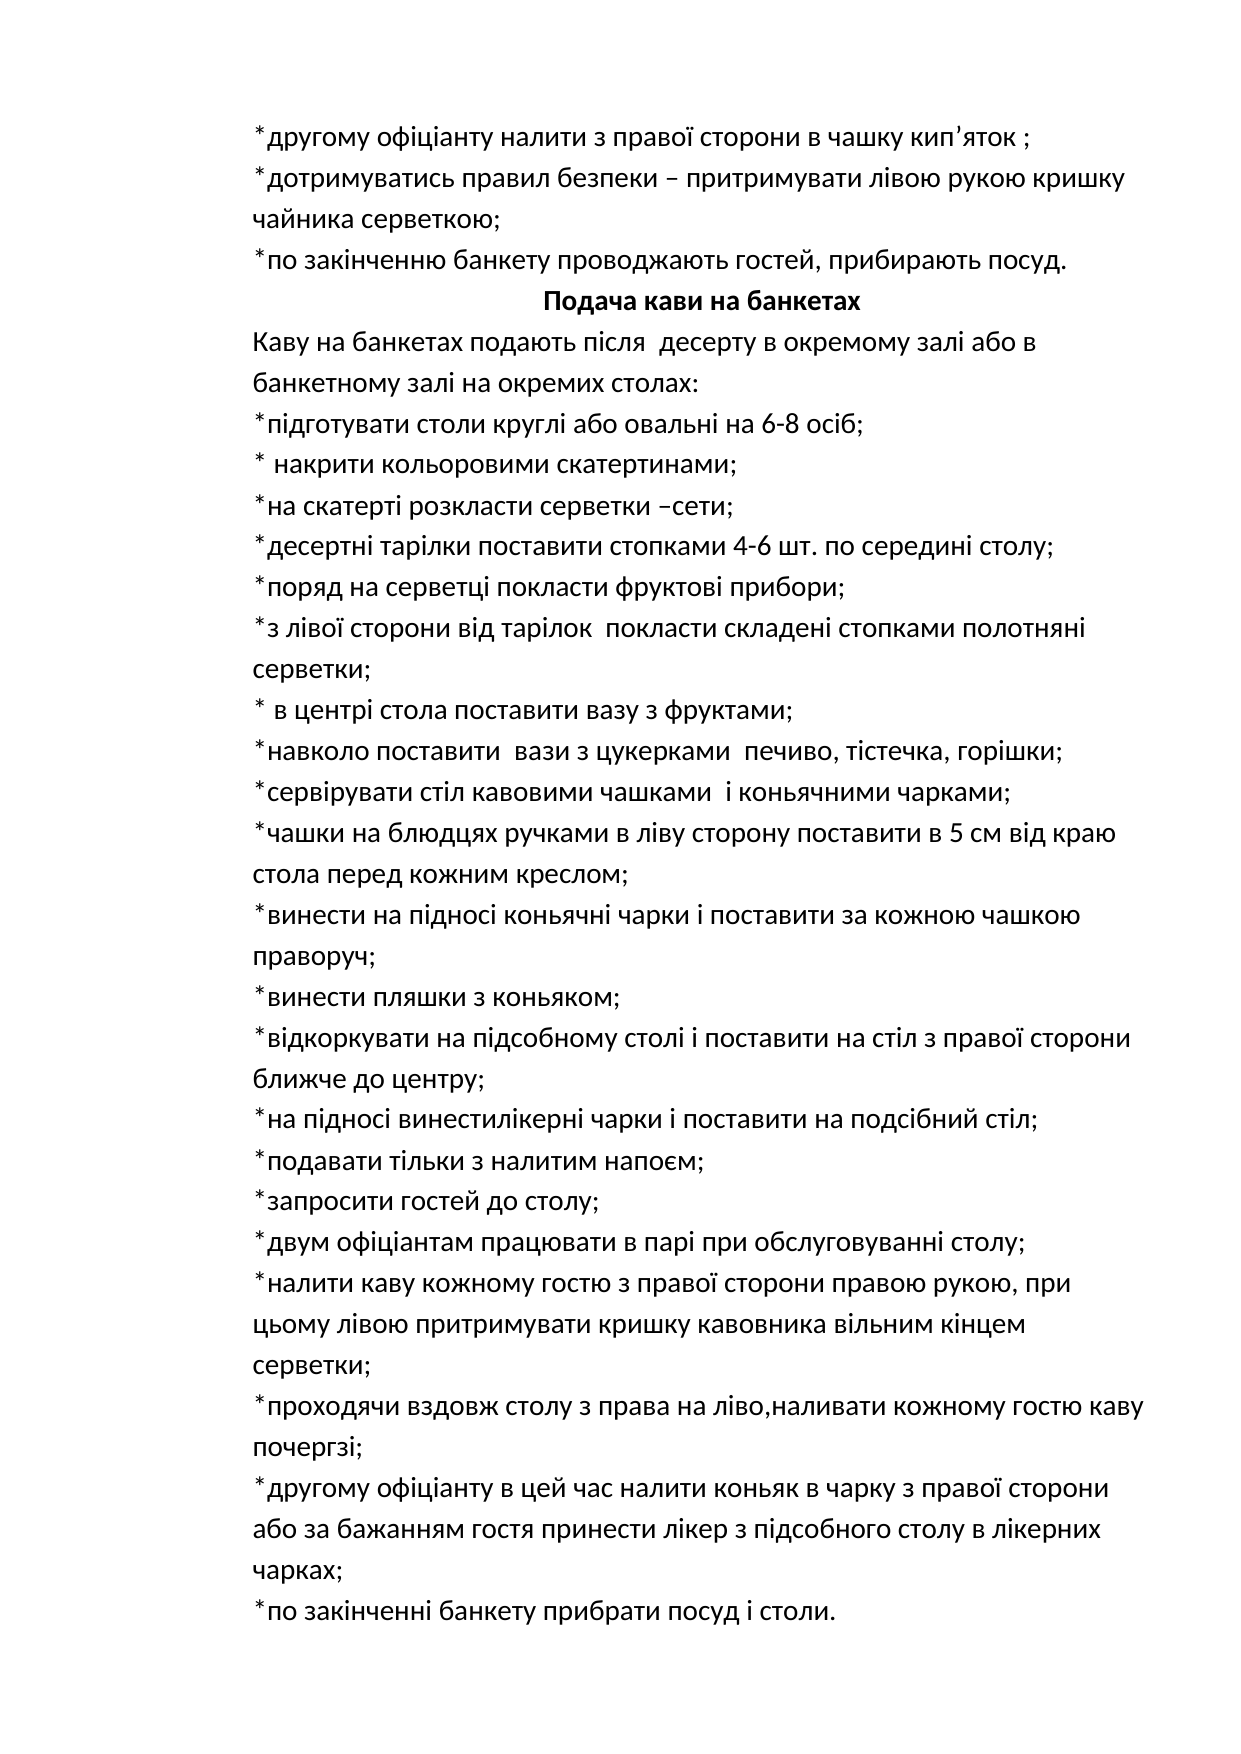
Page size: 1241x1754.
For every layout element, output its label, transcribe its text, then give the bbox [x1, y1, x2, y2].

list *по закінченні банкету прибрати посуд і столи. [252, 1592, 1152, 1627]
list *поряд на серветці покласти фруктові прибори; [252, 568, 1152, 604]
list Каву на банкетах подають після десерту в окремому залі або в банкетному залі на окремих столах: [252, 323, 1152, 399]
list *навколо поставити вази з цукерками печиво, тістечка, горішки; [252, 732, 1152, 768]
list Подача кави на банкетах [252, 282, 1152, 317]
list *винести на підносі коньячні чарки і поставити за кожною чашкою праворуч; [252, 896, 1152, 972]
list *на підносі винестилікерні чарки і поставити на подсібний стіл; [252, 1101, 1152, 1136]
list *другому офіціанту налити з правої сторони в чашку кип’яток ; [252, 118, 1152, 154]
list *на скатерті розкласти серветки –сети; [252, 487, 1152, 522]
list *підготувати столи круглі або овальні на 6-8 осіб; [252, 405, 1152, 440]
list *сервірувати стіл кавовими чашками і коньячними чарками; [252, 773, 1152, 809]
list *подавати тільки з налитим напоєм; [252, 1142, 1152, 1177]
list *з лівої сторони від тарілок покласти складені стопками полотняні серветки; [252, 609, 1152, 686]
list *чашки на блюдцях ручками в ліву сторону поставити в 5 см від краю стола перед кожним креслом; [252, 814, 1152, 891]
list * в центрі стола поставити вазу з фруктами; [252, 691, 1152, 727]
list *відкоркувати на підсобному столі і поставити на стіл з правої сторони ближче до центру; [252, 1019, 1152, 1095]
list *винести пляшки з коньяком; [252, 978, 1152, 1013]
list *по закінченню банкету проводжають гостей, прибирають посуд. [252, 241, 1152, 277]
list *запросити гостей до столу; [252, 1182, 1152, 1218]
list * накрити кольоровими скатертинами; [252, 446, 1152, 481]
list *налити каву кожному гостю з правої сторони правою рукою, при цьому лівою притримувати кришку кавовника вільним кінцем серветки; [252, 1264, 1152, 1382]
list *двум офіціантам працювати в парі при обслуговуванні столу; [252, 1223, 1152, 1259]
list *проходячи вздовж столу з права на ліво,наливати кожному гостю каву почергзі; [252, 1387, 1152, 1464]
list *дотримуватись правил безпеки – притримувати лівою рукою кришку чайника серветкою; [252, 159, 1152, 236]
list *десертні тарілки поставити стопками 4-6 шт. по середині столу; [252, 527, 1152, 563]
list *другому офіціанту в цей час налити коньяк в чарку з правої сторони або за бажанням гостя принести лікер з підсобного столу в лікерних чарках; [252, 1469, 1152, 1587]
